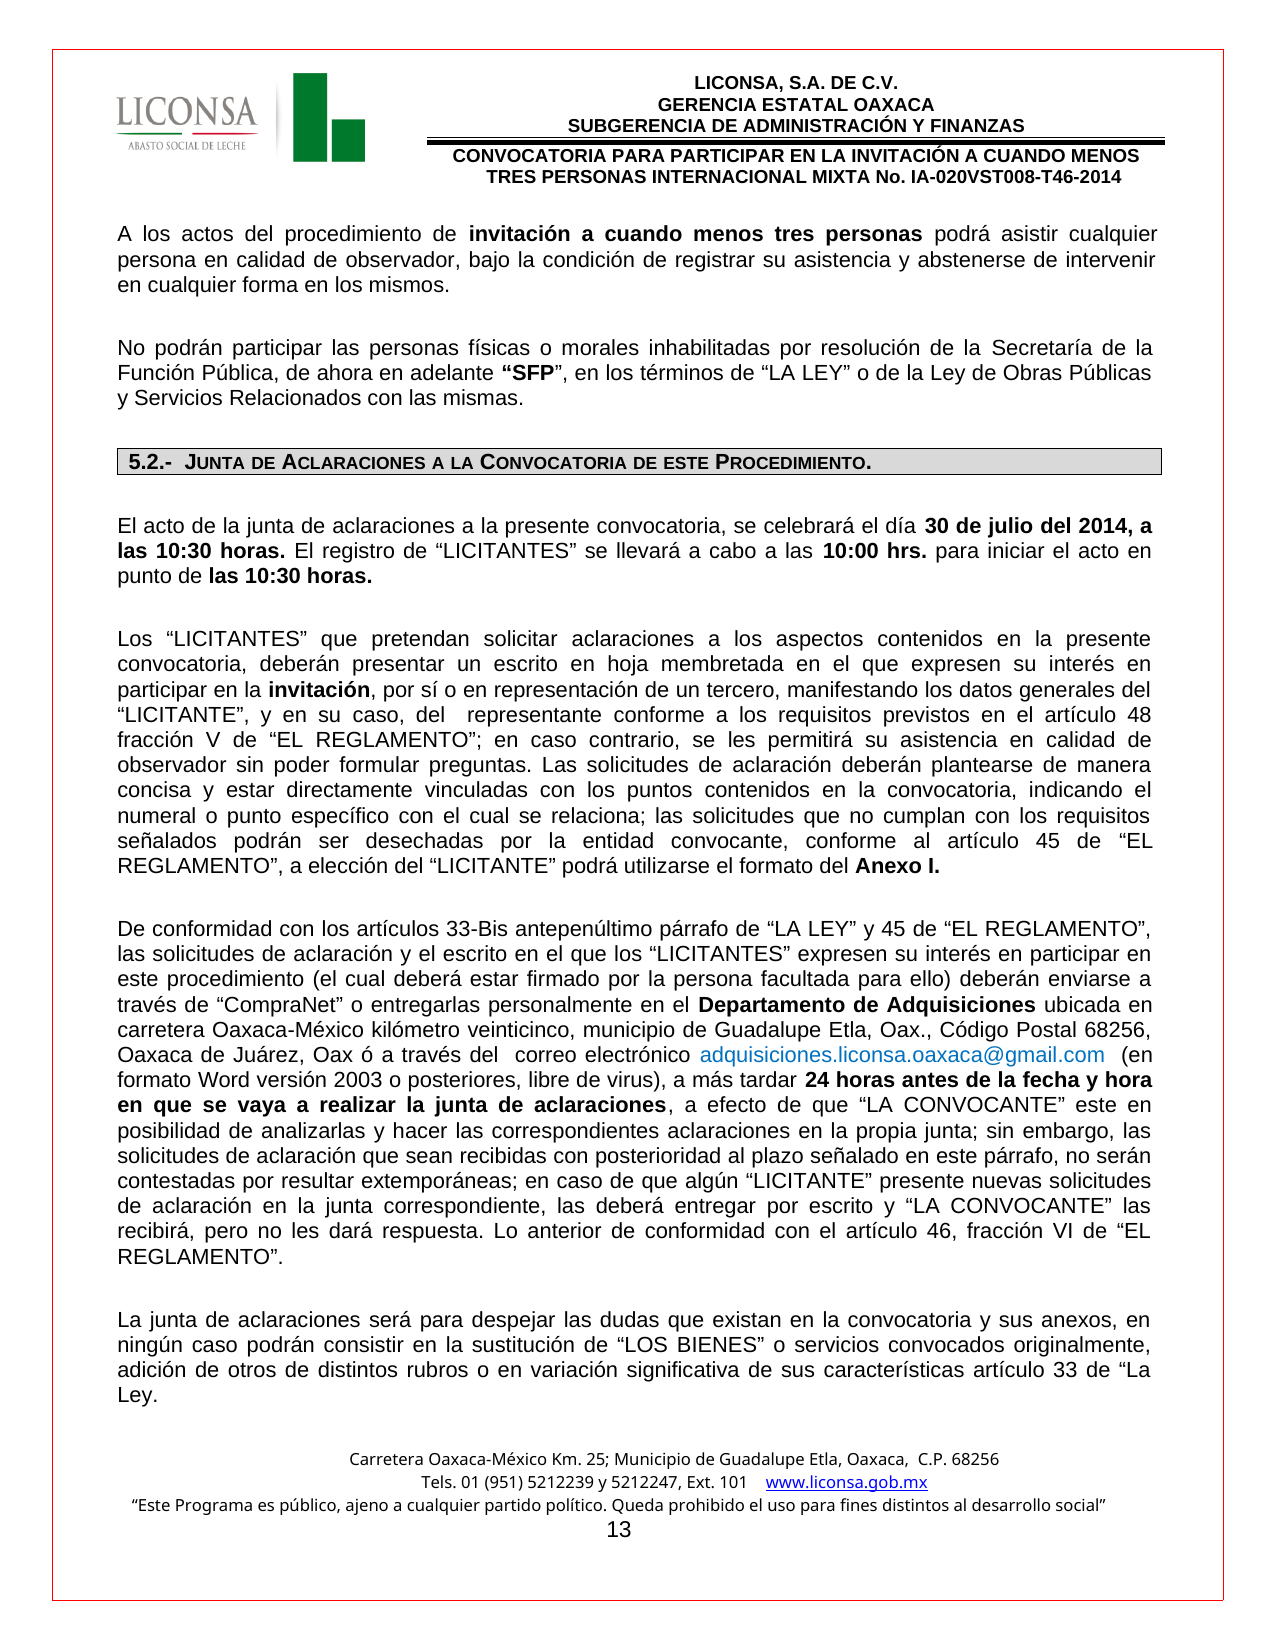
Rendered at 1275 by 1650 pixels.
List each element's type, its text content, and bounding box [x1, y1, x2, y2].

text Los “LICITANTES” que pretendan solicitar aclaraciones a los aspectos contenidos en la presente convocatoria, deberán presentar un escrito en hoja membretada en el que expresen su interés en participar en la invitación, por sí o en representación de un tercero, manifestando los datos generales del “LICITANTE”, y en su caso, del representante conforme a los requisitos previstos en el artículo 48 fracción V de “EL REGLAMENTO”; en caso contrario, se les permitirá su asistencia en calidad de observador sin poder formular preguntas. Las solicitudes de aclaración deberán plantearse de manera concisa y estar directamente vinculadas con los puntos contenidos en la convocatoria, indicando el numeral o punto específico con el cual se relaciona; las solicitudes que no cumplan con los requisitos señalados podrán ser desechadas por la entidad convocante, conforme al artículo 45 de “EL REGLAMENTO”, a elección del “LICITANTE” podrá utilizarse el formato del Anexo I. [117, 626, 1153, 878]
table_header 5.2.- Junta de Aclaraciones a la Convocatoria de este Procedimiento. [118, 449, 1161, 474]
text El acto de la junta de aclaraciones a la presente convocatoria, se celebrará el día 30 de julio del 2014, a las 10:30 horas. El registro de “LICITANTES” se llevará a cabo a las 10:00 hrs. para iniciar el acto en punto de las 10:30 horas. [117, 513, 1153, 588]
text No podrán participar las personas físicas o morales inhabilitadas por resolución de la Secretaría de la Función Pública, de ahora en adelante “SFP”, en los términos de “LA LEY” o de la Ley de Obras Públicas y Servicios Relacionados con las mismas. [117, 335, 1153, 410]
text A los actos del procedimiento de invitación a cuando menos tres personas podrá asistir cualquier persona en calidad de observador, bajo la condición de registrar su asistencia y abstenerse de intervenir en cualquier forma en los mismos. [117, 221, 1158, 297]
picture [116, 71, 365, 166]
text De conformidad con los artículos 33-Bis antepenúltimo párrafo de “LA LEY” y 45 de “EL REGLAMENTO”, las solicitudes de aclaración y el escrito en el que los “LICITANTES” expresen su interés en participar en este procedimiento (el cual deberá estar firmado por la persona facultada para ello) deberán enviarse a través de “CompraNet” o entregarlas personalmente en el Departamento de Adquisiciones ubicada en carretera Oaxaca-México kilómetro veinticinco, municipio de Guadalupe Etla, Oax., Código Postal 68256, Oaxaca de Juárez, Oax ó a través del correo electrónico adquisiciones.liconsa.oaxaca@gmail.com (en formato Word versión 2003 o posteriores, libre de virus), a más tardar 24 horas antes de la fecha y hora en que se vaya a realizar la junta de aclaraciones, a efecto de que “LA CONVOCANTE” este en posibilidad de analizarlas y hacer las correspondientes aclaraciones en la propia junta; sin embargo, las solicitudes de aclaración que sean recibidas con posterioridad al plazo señalado en este párrafo, no serán contestadas por resultar extemporáneas; en caso de que algún “LICITANTE” presente nuevas solicitudes de aclaración en la junta correspondiente, las deberá entregar por escrito y “LA CONVOCANTE” las recibirá, pero no les dará respuesta. Lo anterior de conformidad con el artículo 46, fracción VI de “EL REGLAMENTO”. [117, 916, 1153, 1269]
text La junta de aclaraciones será para despejar las dudas que existan en la convocatoria y sus anexos, en ningún caso podrán consistir en la sustitución de “LOS BIENES” o servicios convocados originalmente, adición de otros de distintos rubros o en variación significativa de sus características artículo 33 de “La Ley. [117, 1307, 1153, 1407]
